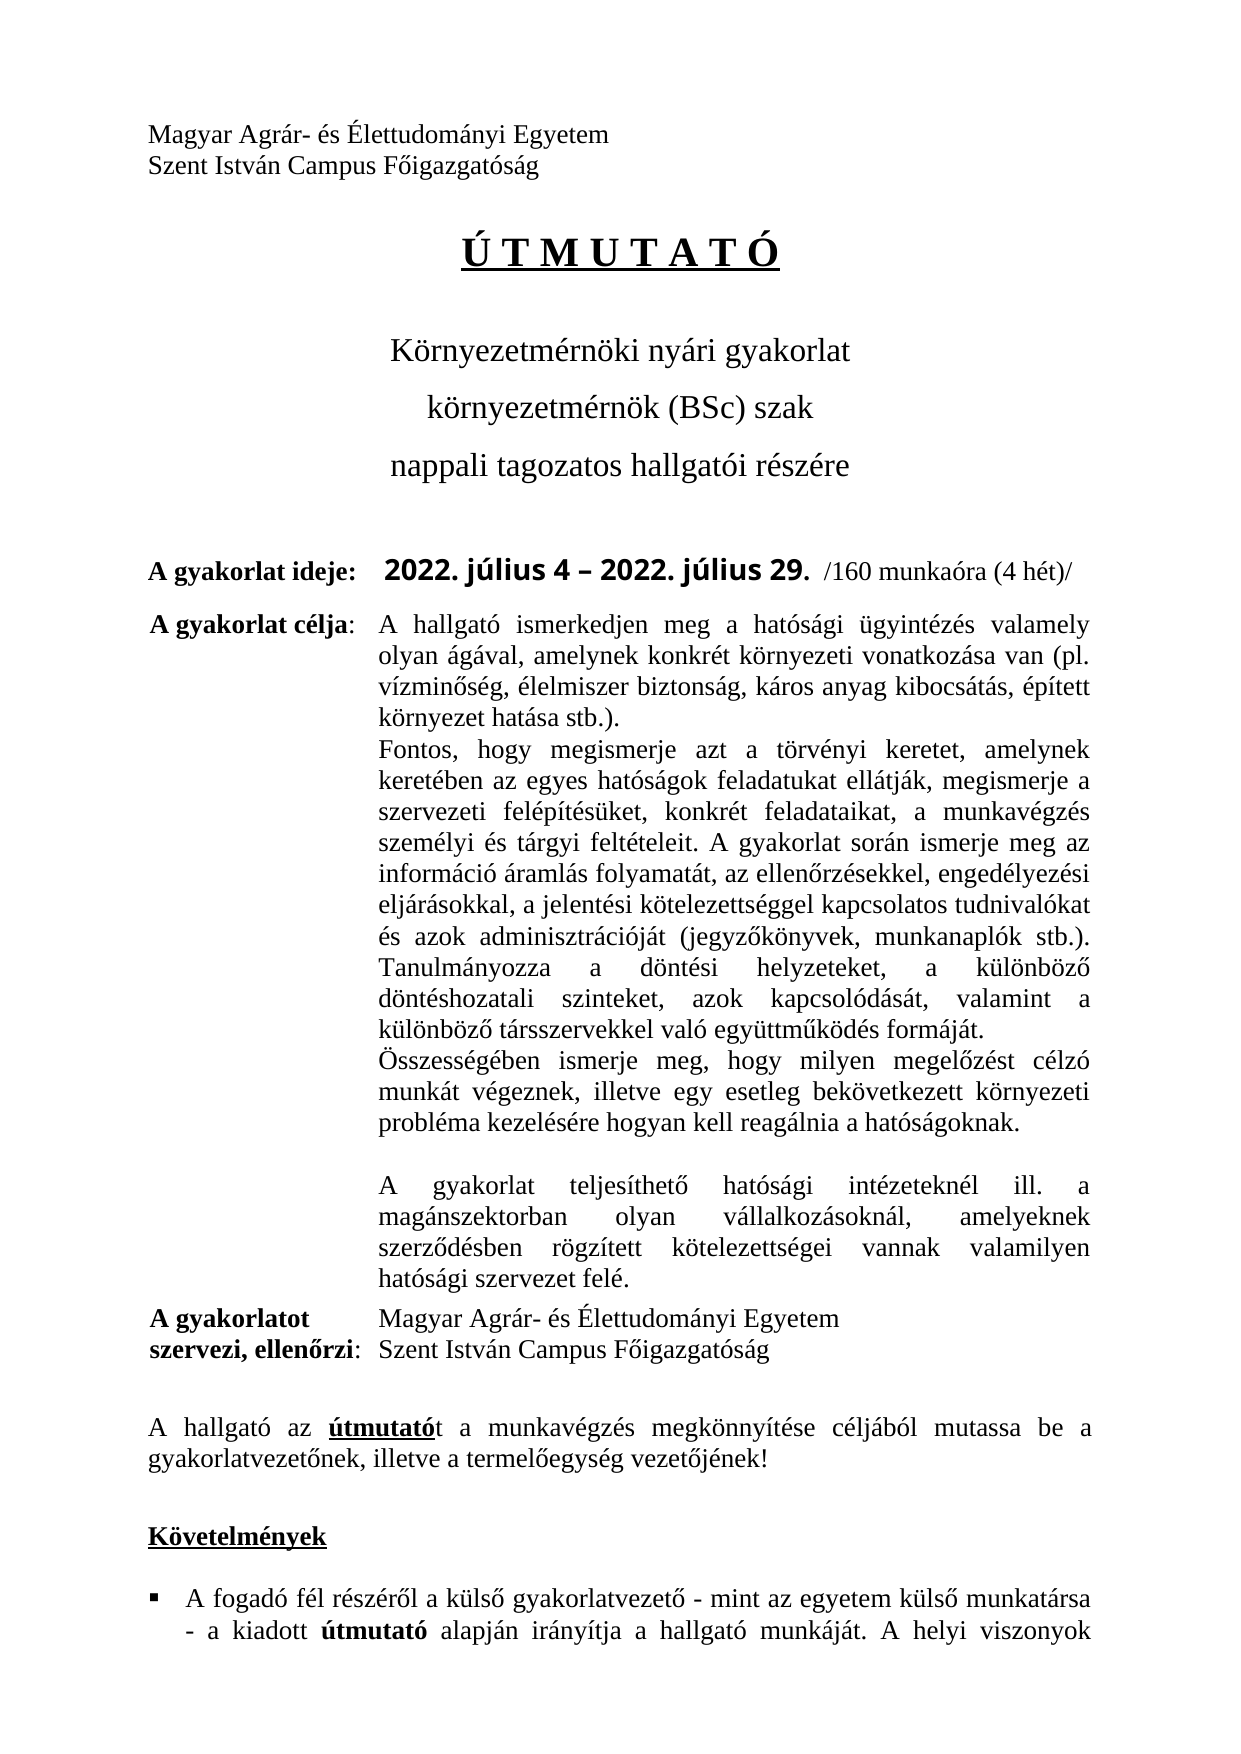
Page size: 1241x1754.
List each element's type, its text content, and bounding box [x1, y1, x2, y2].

table_cell Magyar Agrár- és Élettudományi Egyetem Szent István Campus Főigazgatóság [371, 1303, 1098, 1365]
table_header A hallgató ismerkedjen meg a hatósági ügyintézés valamely olyan ágával, amelynek konkrét környezeti vonatkozása van (pl. vízminőség, élelmiszer biztonság, káros anyag kibocsátás, épített környezet hatása stb.). Fontos, hogy megismerje azt a törvényi keretet, amelynek keretében az egyes hatóságok feladatukat ellátják, megismerje a szervezeti felépítésüket, konkrét feladataikat, a munkavégzés személyi és tárgyi feltételeit. A gyakorlat során ismerje meg az információ áramlás folyamatát, az ellenőrzésekkel, engedélyezési eljárásokkal, a jelentési kötelezettséggel kapcsolatos tudnivalókat és azok adminisztrációját (jegyzőkönyvek, munkanaplók stb.). Tanulmányozza a döntési helyzeteket, a különböző döntéshozatali szinteket, azok kapcsolódását, valamint a különböző társszervekkel való együttműködés formáját. Összességében ismerje meg, hogy milyen megelőzést célzó munkát végeznek, illetve egy esetleg bekövetkezett környezeti probléma kezelésére hogyan kell reagálnia a hatóságoknak. A gyakorlat teljesíthető hatósági intézeteknél ill. a magánszektorban olyan vállalkozásoknál, amelyeknek szerződésben rögzített kötelezettségei vannak valamilyen hatósági szervezet felé. [371, 608, 1098, 1302]
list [148, 1583, 1092, 1645]
text A gyakorlat ideje: 2022. július 4 – 2022. július 29. /160 munkaóra (4 hét)/ [148, 549, 1092, 589]
text nappali tagozatos hallgatói részére [148, 445, 1092, 483]
table_cell A gyakorlatot szervezi, ellenőrzi: [142, 1303, 371, 1365]
text környezetmérnök (BSc) szak [148, 388, 1092, 426]
table_header A gyakorlat célja: [142, 608, 371, 1302]
text Ú T M U T A T Ó [148, 227, 1092, 275]
text Magyar Agrár- és Élettudományi Egyetem [148, 118, 1092, 149]
text Környezetmérnöki nyári gyakorlat [148, 330, 1092, 368]
text A hallgató az útmutatót a munkavégzés megkönnyítése céljából mutassa be a gyakorlatvezetőnek, illetve a termelőegység vezetőjének! [148, 1411, 1092, 1474]
text Szent István Campus Főigazgatóság [148, 149, 1092, 180]
text Követelmények [148, 1520, 1092, 1551]
